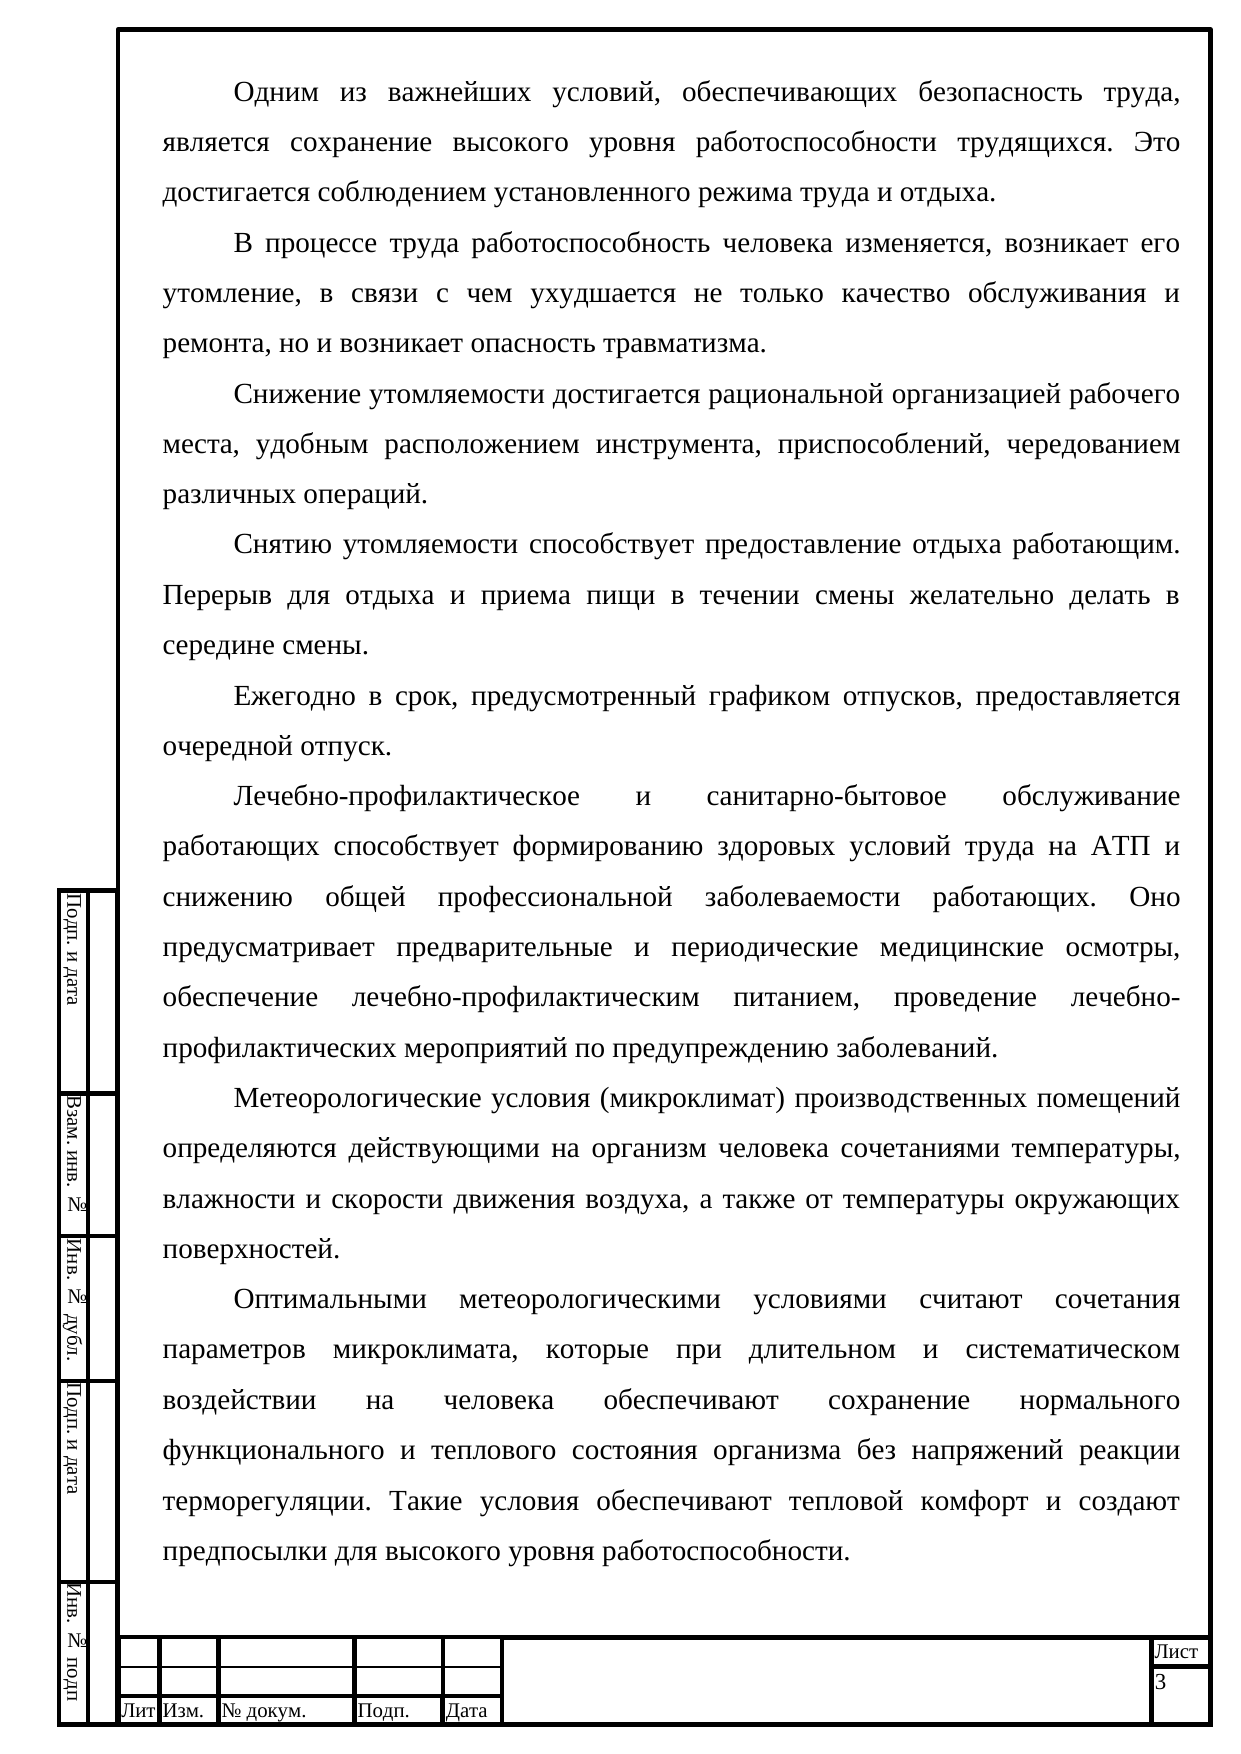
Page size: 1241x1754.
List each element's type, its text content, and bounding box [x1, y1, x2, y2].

text Оптимальными метеорологическими условиями считают сочетания параметров микроклимата, которые при длительном и систематическом воздействии на человека обеспечивают сохранение нормального функционального и теплового состояния организма без напряжений реакции терморегуляции. Такие условия обеспечивают тепловой комфорт и создают предпосылки для высокого уровня работоспособности. [162, 1281, 1181, 1566]
text Метеорологические условия (микроклимат) производственных помещений определяются действующими на организм человека сочетаниями температуры, влажности и скорости движения воздуха, а также от температуры окружающих поверхностей. [162, 1080, 1181, 1264]
text Ежегодно в срок, предусмотренный графиком отпусков, предоставляется очередной отпуск. [162, 678, 1181, 761]
text Снятию утомляемости способствует предоставление отдыха работающим. Перерыв для отдыха и приема пищи в течении смены желательно делать в середине смены. [162, 527, 1181, 661]
text В процессе труда работоспособность человека изменяется, возникает его утомление, в связи с чем ухудшается не только качество обслуживания и ремонта, но и возникает опасность травматизма. [162, 225, 1181, 359]
text Лечебно-профилактическое и санитарно-бытовое обслуживание работающих способствует формированию здоровых условий труда на АТП и снижению общей профессиональной заболеваемости работающих. Оно предусматривает предварительные и периодические медицинские осмотры, обеспечение лечебно-профилактическим питанием, проведение лечебно-профилактических мероприятий по предупреждению заболеваний. [162, 778, 1181, 1063]
text Снижение утомляемости достигается рациональной организацией рабочего места, удобным расположением инструмента, приспособлений, чередованием различных операций. [162, 376, 1181, 510]
text Одним из важнейших условий, обеспечивающих безопасность труда, является сохранение высокого уровня работоспособности трудящихся. Это достигается соблюдением установленного режима труда и отдыха. [162, 74, 1181, 208]
